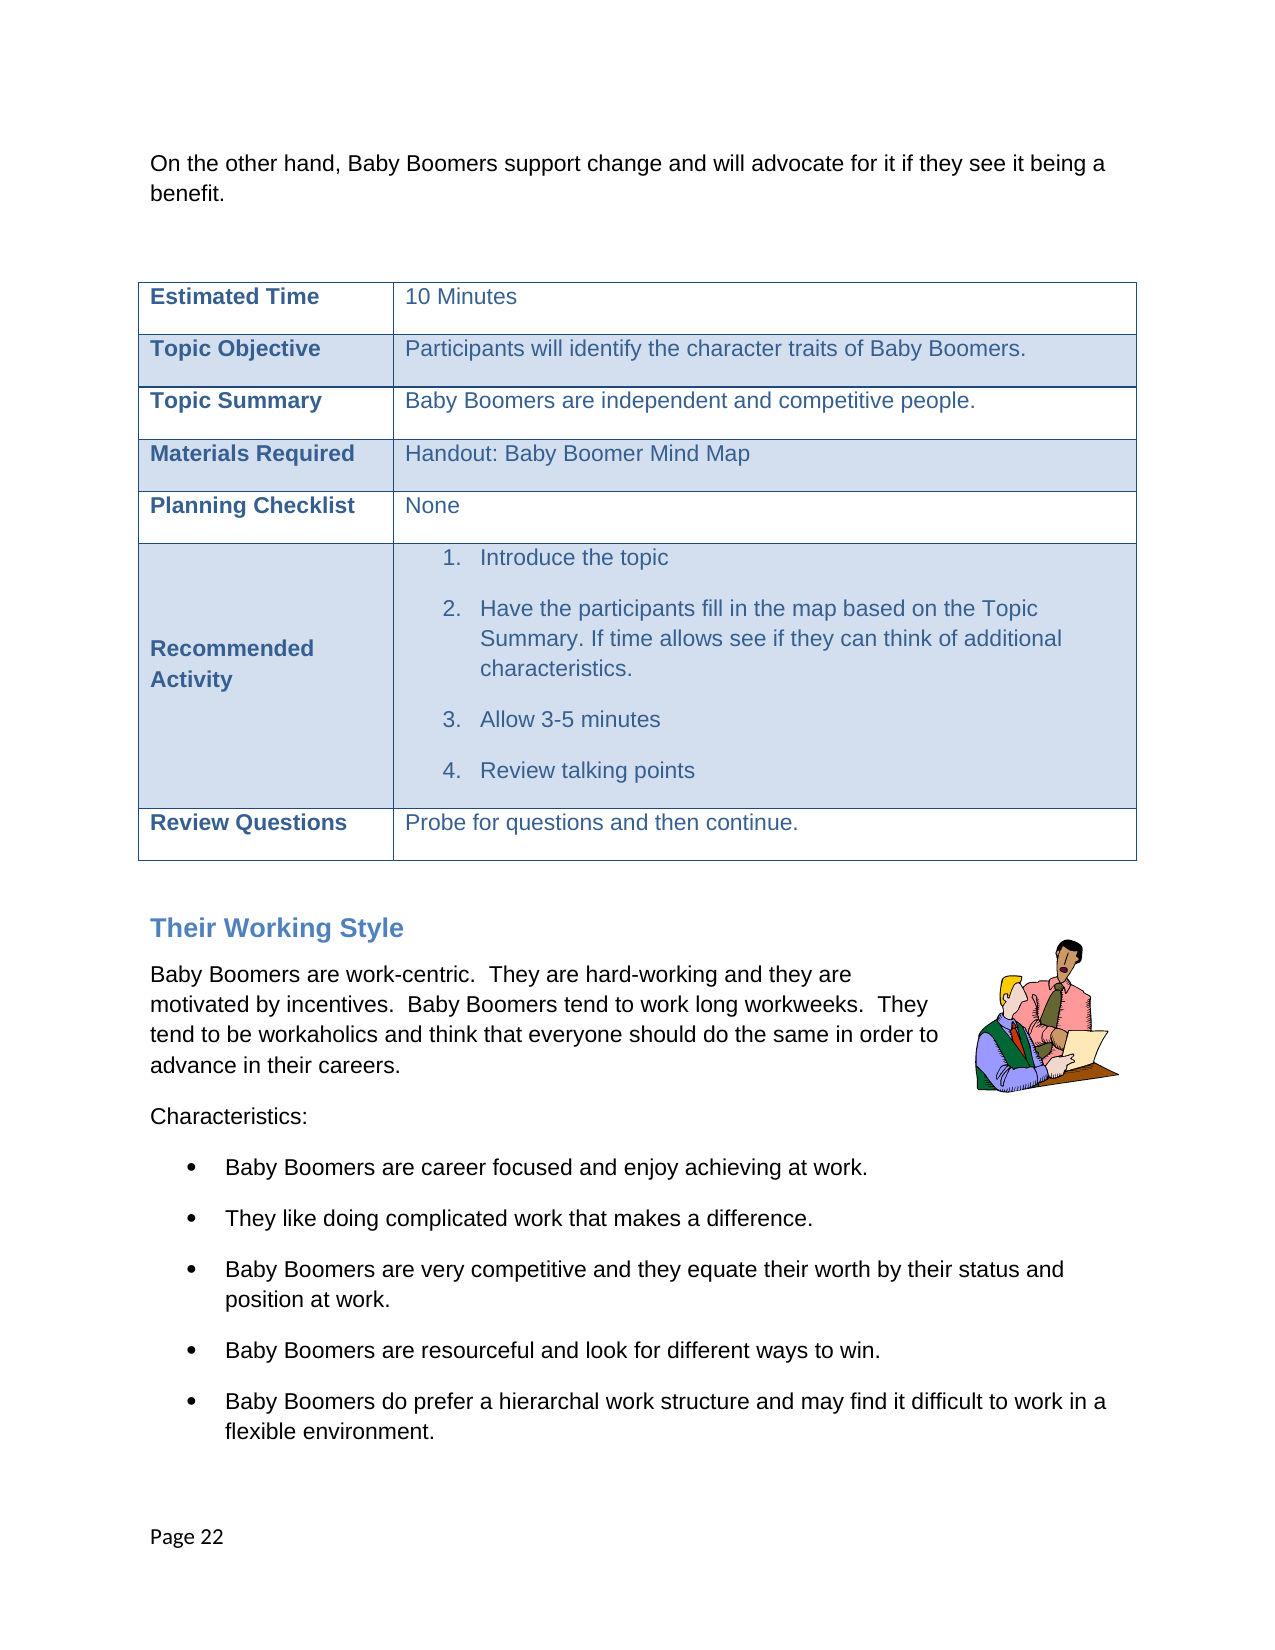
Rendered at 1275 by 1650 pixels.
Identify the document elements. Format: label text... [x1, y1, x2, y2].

text Characteristics: [150, 1103, 1125, 1129]
text Baby Boomers are very competitive and they equate their worth by their status and position at work. [187, 1256, 1125, 1312]
table_header 10 Minutes [394, 283, 1136, 334]
table_cell Recommended Activity [139, 544, 393, 808]
table_cell Probe for questions and then continue. [394, 809, 1136, 860]
text Baby Boomers are resourceful and look for different ways to win. [187, 1337, 1125, 1363]
text Baby Boomers are career focused and enjoy achieving at work. [187, 1154, 1125, 1180]
text On the other hand, Baby Boomers support change and will advocate for it if they see it being a benefit. [150, 150, 1125, 207]
table_header Estimated Time [139, 283, 393, 334]
table_cell None [394, 492, 1136, 543]
table_cell Introduce the topic Have the participants fill in the map based on the Topic Summary. If time allows see if they can think of additional characteristics. Allow 3-5 minutes Review talking points [394, 544, 1136, 808]
table_cell Review Questions [139, 809, 393, 860]
table_cell Topic Summary [139, 388, 393, 438]
table_cell Planning Checklist [139, 492, 393, 543]
subtitle Their Working Style [150, 912, 1125, 944]
table_cell Handout: Baby Boomer Mind Map [394, 440, 1136, 491]
table_cell Topic Objective [139, 335, 393, 386]
table_cell Participants will identify the character traits of Baby Boomers. [394, 335, 1136, 386]
table_cell Materials Required [139, 440, 393, 491]
text Baby Boomers are work-centric. They are hard-working and they are motivated by incentives. Baby Boomers tend to work long workweeks. They tend to be workaholics and think that everyone should do the same in order to advance in their careers. [150, 961, 1057, 1078]
text They like doing complicated work that makes a difference. [187, 1205, 1125, 1231]
table_cell Baby Boomers are independent and competitive people. [394, 388, 1136, 438]
text Baby Boomers do prefer a hierarchal work structure and may find it difficult to work in a flexible environment. [187, 1388, 1125, 1444]
